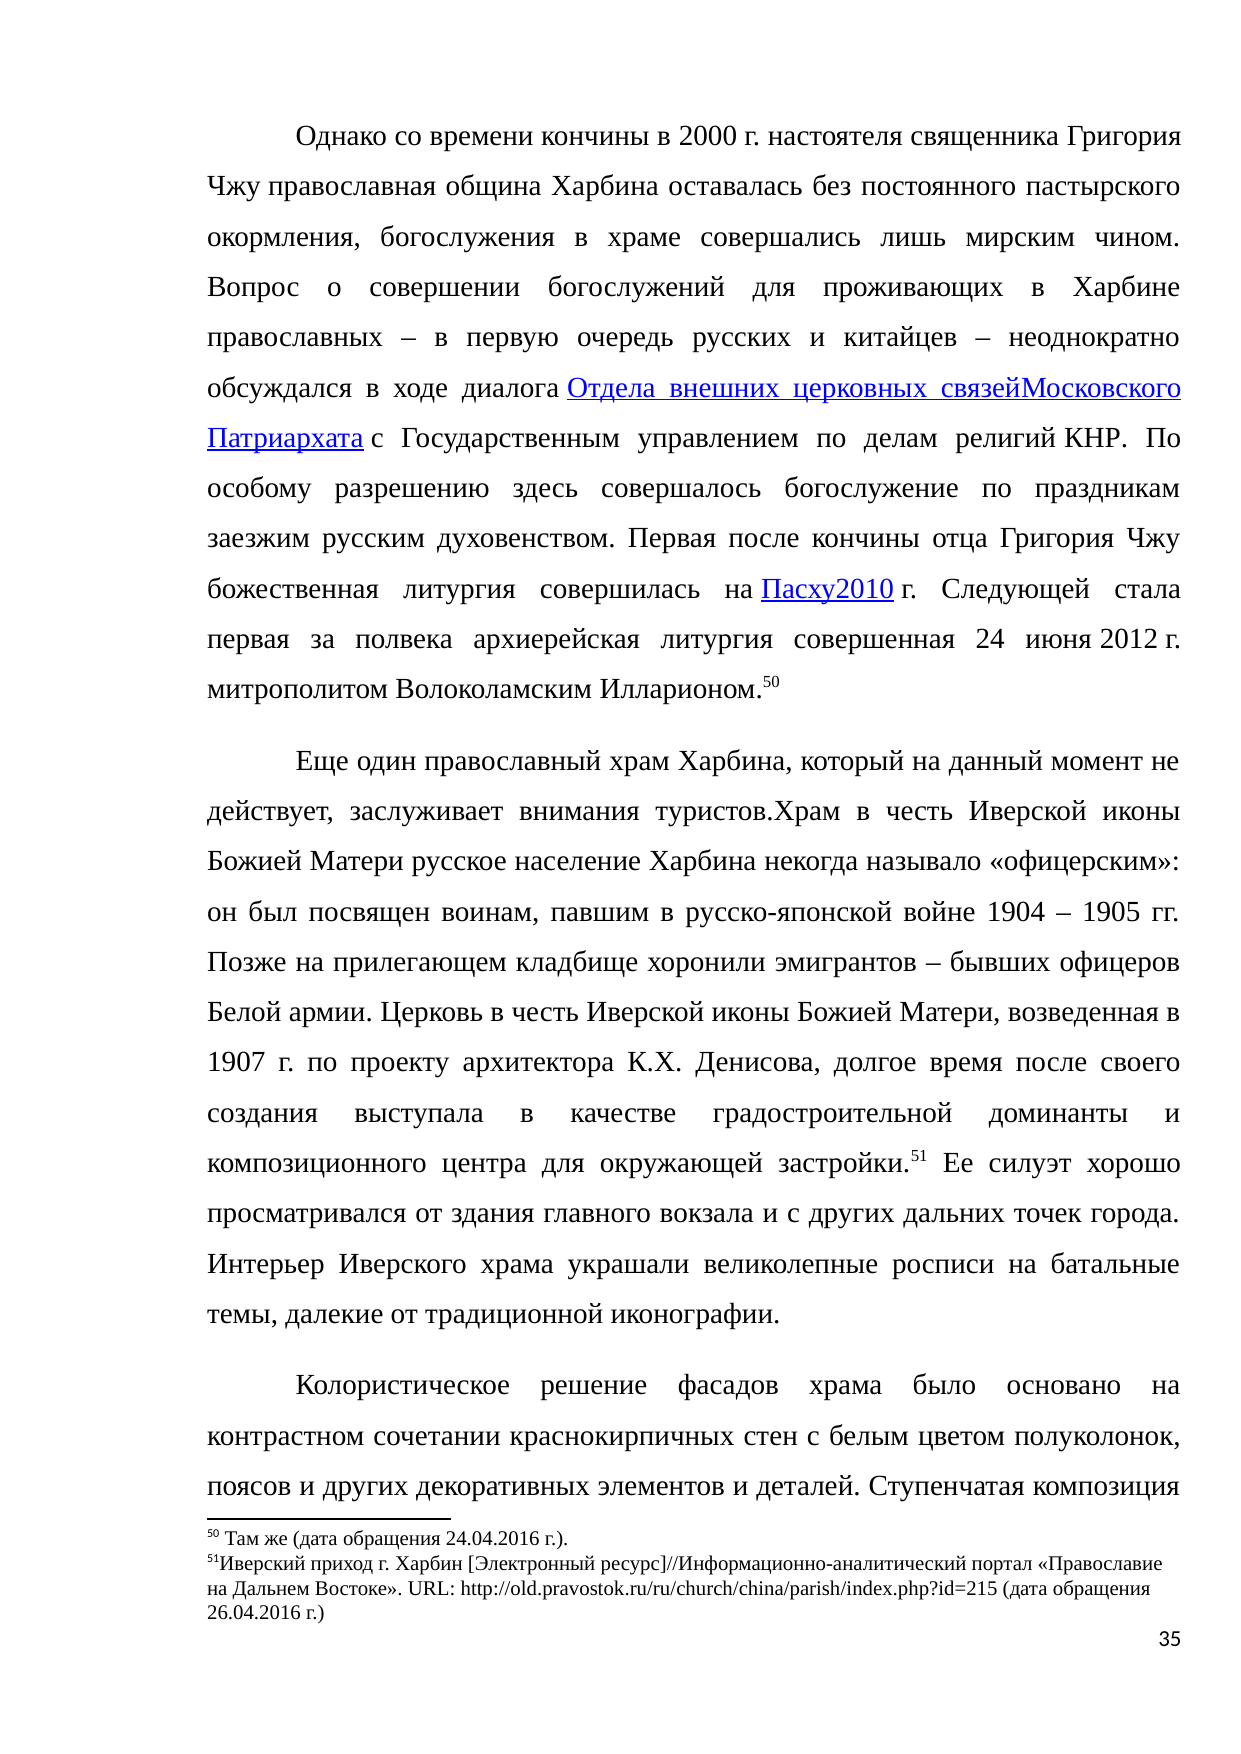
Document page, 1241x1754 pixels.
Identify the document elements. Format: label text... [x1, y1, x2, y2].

text Однако со времени кончины в 2000 г. настоятеля священника Григория Чжу православная община Харбина оставалась без постоянного пастырского окормления, богослужения в храме совершались лишь мирским чином. Вопрос о совершении богослужений для проживающих в Харбине православных – в первую очередь русских и китайцев – неоднократно обсуждался в ходе диалога Отдела внешних церковных связейМосковского Патриархата с Государственным управлением по делам религий КНР. По особому разрешению здесь совершалось богослужение по праздникам заезжим русским духовенством. Первая после кончины отца Григория Чжу божественная литургия совершилась на Пасху2010 г. Следующей стала первая за полвека архиерейская литургия совершенная 24 июня 2012 г. митрополитом Волоколамским Илларионом. [207, 118, 1181, 705]
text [207, 1367, 1181, 1501]
text Еще один православный храм Харбина, который на данный момент не действует, заслуживает внимания туристов.Храм в честь Иверской иконы Божией Матери русское население Харбина некогда называло «офицерским»: он был посвящен воинам, павшим в русско-японской войне 1904 – 1905 гг. Позже на прилегающем кладбище хоронили эмигрантов – бывших офицеров Белой армии. Церковь в честь Иверской иконы Божией Матери, возведенная в 1907 г. по проекту архитектора К.Х. Денисова, долгое время после своего создания выступала в качестве градостроительной доминанты и композиционного центра для окружающей застройки. Ее силуэт хорошо просматривался от здания главного вокзала и с других дальних точек города. Интерьер Иверского храма украшали великолепные росписи на батальные темы, далекие от традиционной иконографии. [207, 743, 1181, 1330]
